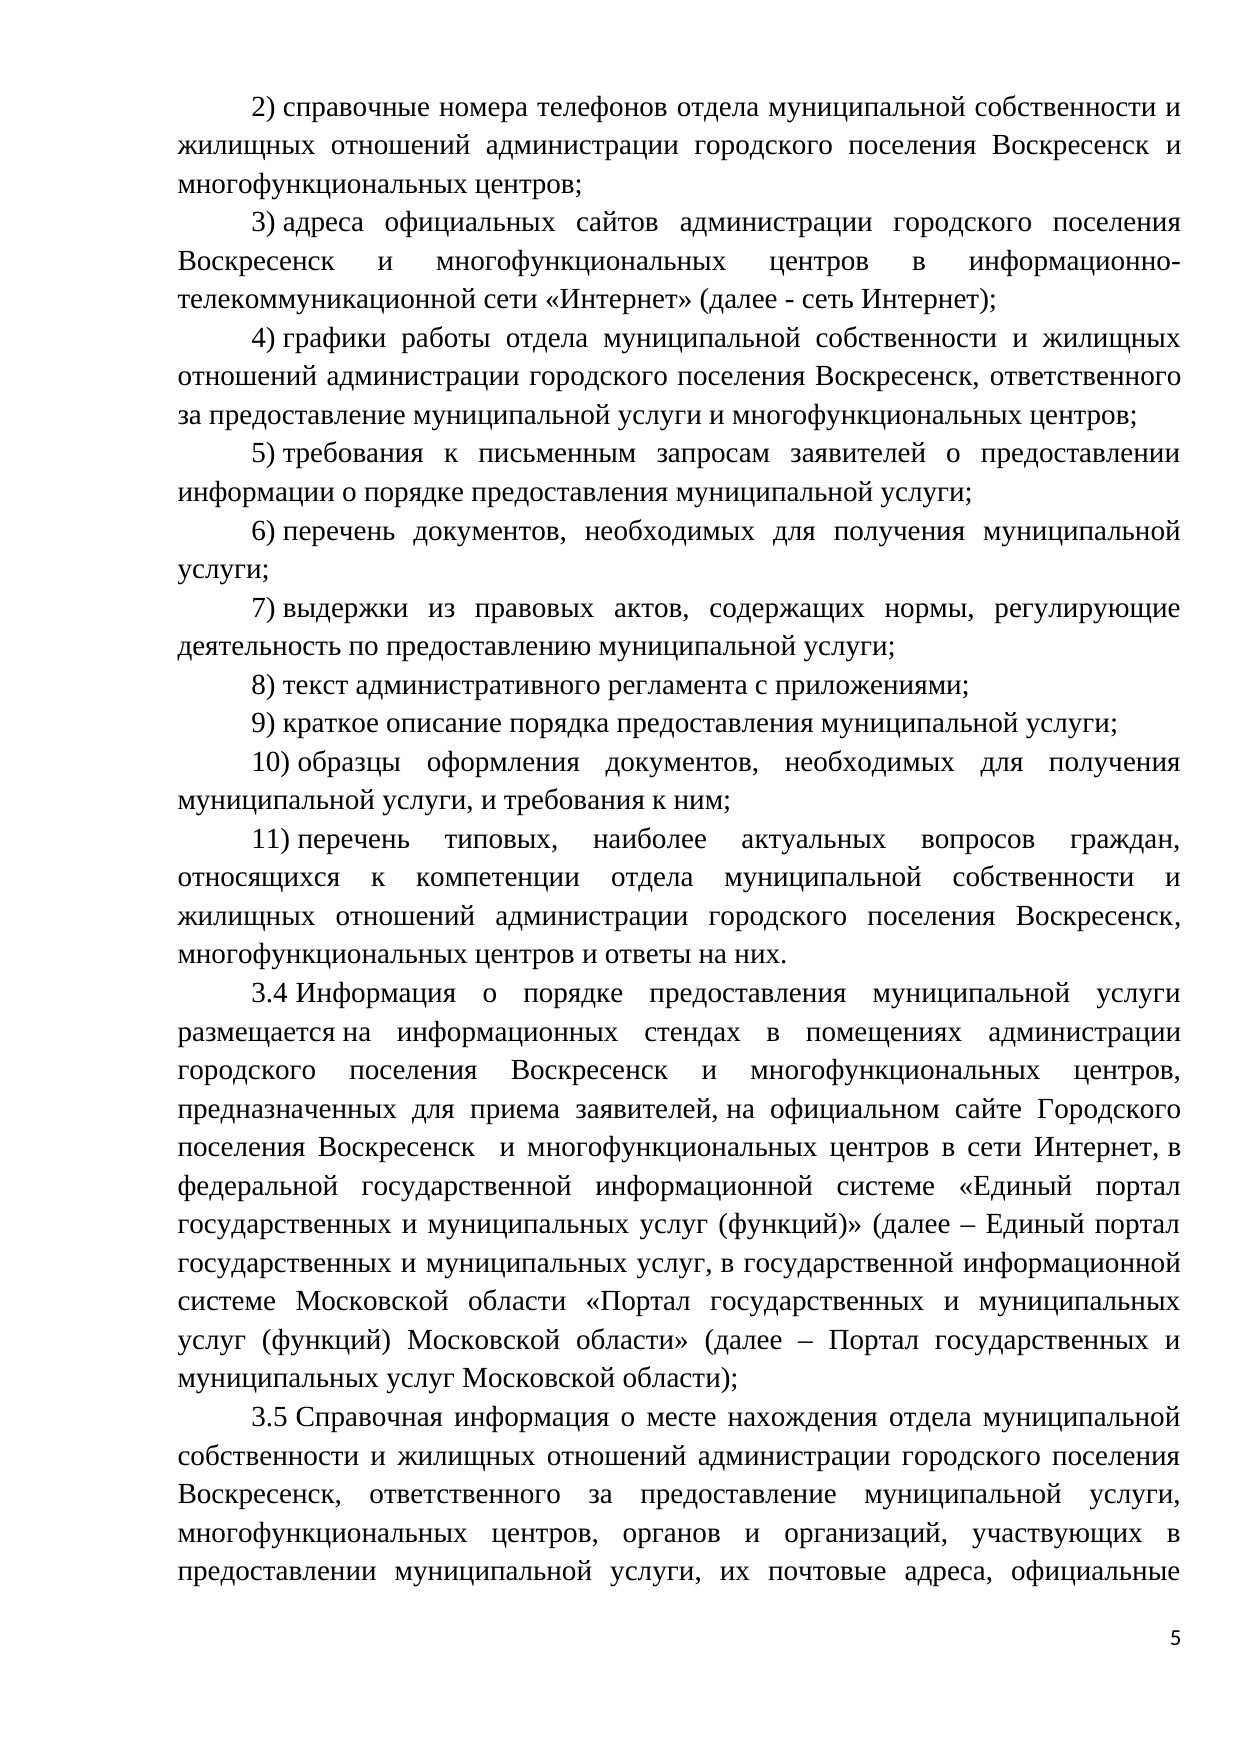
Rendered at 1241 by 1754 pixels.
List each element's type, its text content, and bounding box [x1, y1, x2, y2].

text 4) графики работы отдела муниципальной собственности и жилищных отношений администрации городского поселения Воскресенск, ответственного за предоставление муниципальной услуги и многофункциональных центров; [177, 320, 1181, 431]
text 10) образцы оформления документов, необходимых для получения муниципальной услуги, и требования к ним; [177, 744, 1181, 816]
list Информация о порядке предоставления муниципальной услуги размещается на информационных стендах в помещениях администрации городского поселения Воскресенск и многофункциональных центров, предназначенных для приема заявителей, на официальном сайте Городского поселения Воскресенск и многофункциональных центров в сети Интернет, в федеральной государственной информационной системе «Единый портал государственных и муниципальных услуг (функций)» (далее – Единый портал государственных и муниципальных услуг, в государственной информационной системе Московской области «Портал государственных и муниципальных услуг (функций) Московской области» (далее – Портал государственных и муниципальных услуг Московской области); [177, 975, 1181, 1394]
text 6) перечень документов, необходимых для получения муниципальной услуги; [177, 513, 1181, 585]
text 9) краткое описание порядка предоставления муниципальной услуги; [177, 705, 1181, 739]
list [177, 1399, 1181, 1587]
text 2) справочные номера телефонов отдела муниципальной собственности и жилищных отношений администрации городского поселения Воскресенск и многофункциональных центров; [177, 89, 1181, 199]
text 7) выдержки из правовых актов, содержащих нормы, регулирующие деятельность по предоставлению муниципальной услуги; [177, 590, 1181, 662]
text 5) требования к письменным запросам заявителей о предоставлении информации о порядке предоставления муниципальной услуги; [177, 436, 1181, 508]
text 3) адреса официальных сайтов администрации городского поселения Воскресенск и многофункциональных центров в информационно-телекоммуникационной сети «Интернет» (далее - сеть Интернет); [177, 204, 1181, 315]
text 8) текст административного регламента с приложениями; [177, 667, 1181, 700]
text 11) перечень типовых, наиболее актуальных вопросов граждан, относящихся к компетенции отдела муниципальной собственности и жилищных отношений администрации городского поселения Воскресенск, многофункциональных центров и ответы на них. [177, 821, 1181, 970]
